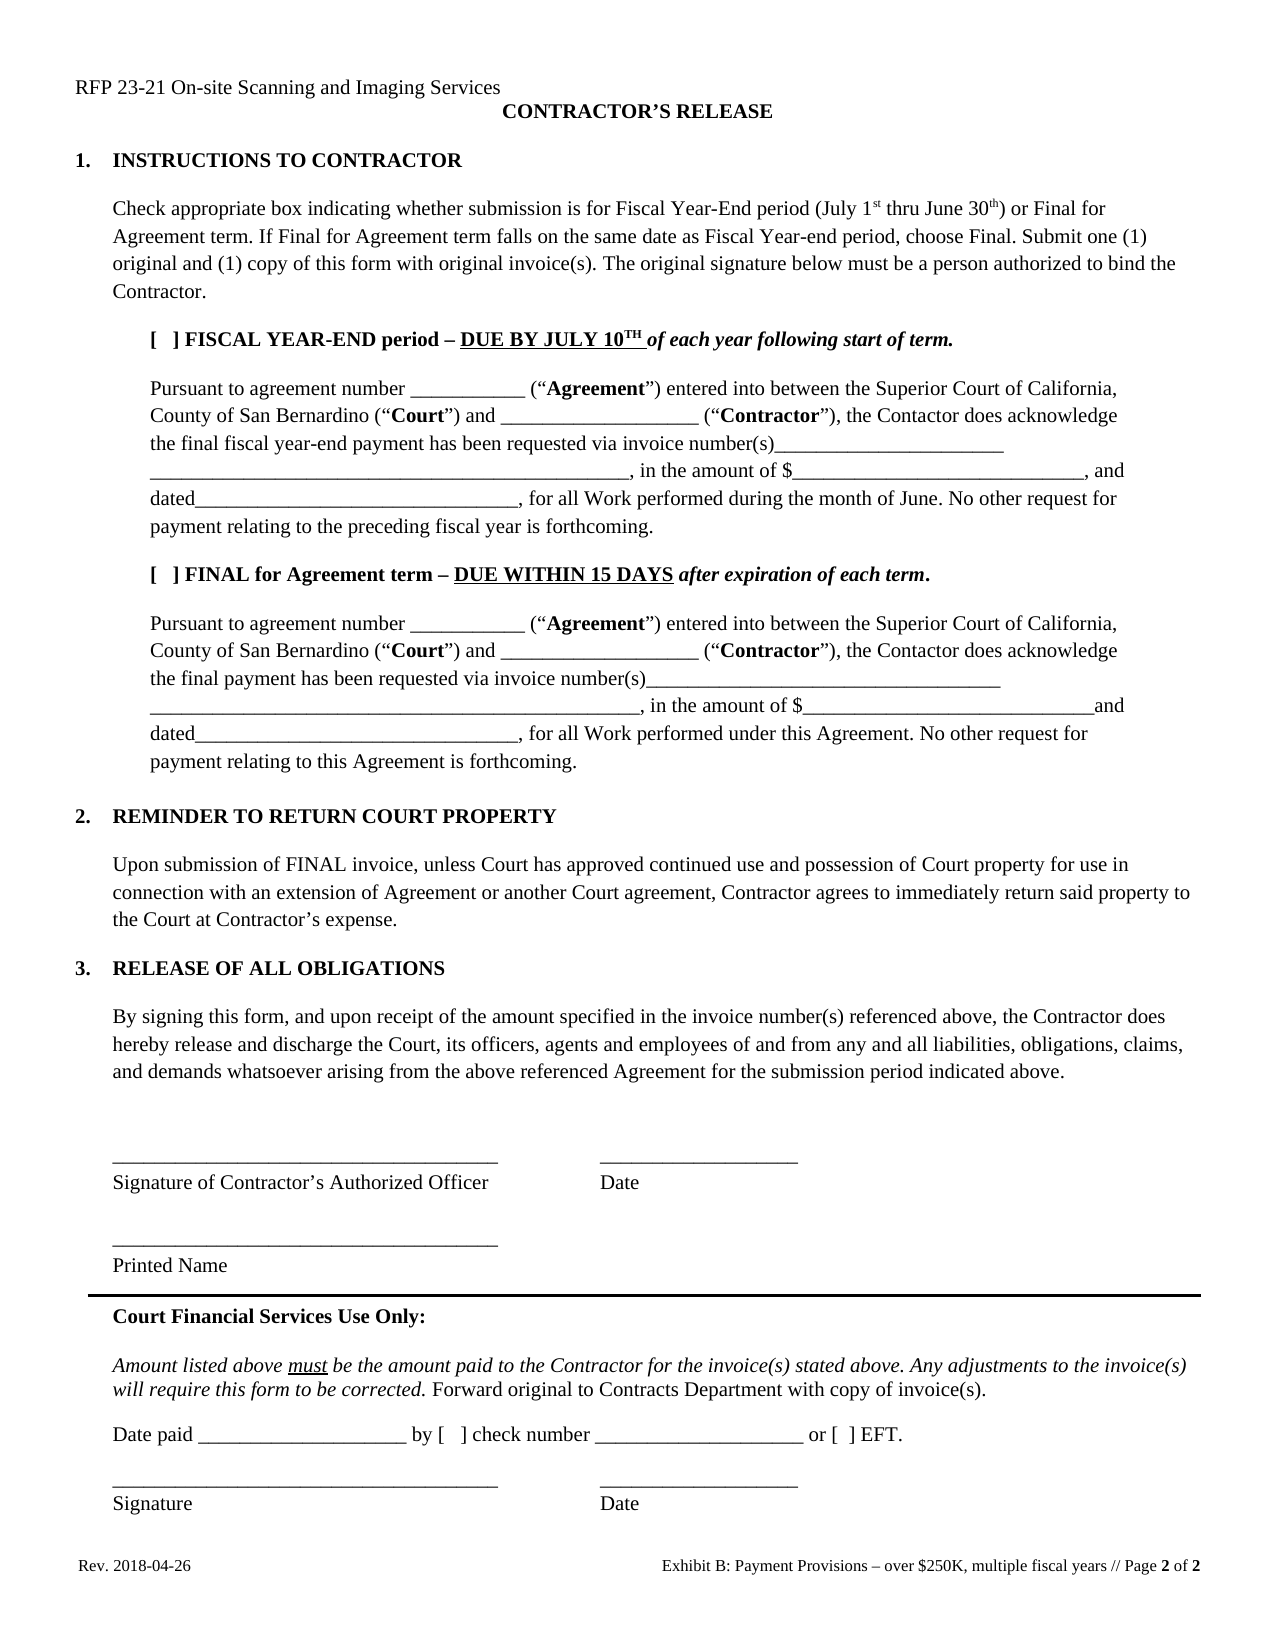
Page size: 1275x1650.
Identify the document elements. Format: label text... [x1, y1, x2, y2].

list INSTRUCTIONS TO CONTRACTOR [75, 147, 1200, 172]
text Printed Name [112, 1253, 1200, 1277]
text _______________________________________________, in the amount of $____________________________and dated_______________________________, for all Work performed under this Agreement. No other request for payment relating to this Agreement is forthcoming. [150, 693, 1125, 773]
list RELEASE OF ALL OBLIGATIONS [75, 956, 1200, 980]
text Pursuant to agreement number ___________ (“Agreement”) entered into between the Superior Court of California, County of San Bernardino (“Court”) and ___________________ (“Contractor”), the Contactor does acknowledge the final fiscal year-end payment has been requested via invoice number(s)______________________ [150, 376, 1125, 455]
list REMINDER TO RETURN COURT PROPERTY [75, 804, 1200, 828]
text Pursuant to agreement number ___________ (“Agreement”) entered into between the Superior Court of California, County of San Bernardino (“Court”) and ___________________ (“Contractor”), the Contactor does acknowledge the final payment has been requested via invoice number(s)__________________________________ [150, 611, 1125, 690]
text ______________________________________________, in the amount of $____________________________, and dated_______________________________, for all Work performed during the month of June. No other request for payment relating to the preceding fiscal year is forthcoming. [150, 458, 1125, 538]
text Date paid ____________________ by [ ] check number ____________________ or [ ] EFT. [112, 1421, 1200, 1446]
text Amount listed above must be the amount paid to the Contractor for the invoice(s) stated above. Any adjustments to the invoice(s) will require this form to be corrected. Forward original to Contracts Department with copy of invoice(s). [112, 1352, 1200, 1401]
text CONTRACTOR’S RELEASE [75, 99, 1200, 123]
text _____________________________________ ___________________ [112, 1466, 1200, 1490]
text [ ] FISCAL YEAR-END period – DUE BY JULY 10TH of each year following start of term. [150, 327, 1125, 351]
text _____________________________________ [112, 1225, 1200, 1249]
text Signature Date [112, 1490, 1200, 1514]
text Signature of Contractor’s Authorized Officer Date [112, 1170, 1200, 1194]
text _____________________________________ ___________________ [112, 1142, 1200, 1166]
text Court Financial Services Use Only: [112, 1304, 1200, 1328]
text Upon submission of FINAL invoice, unless Court has approved continued use and possession of Court property for use in connection with an extension of Agreement or another Court agreement, Contractor agrees to immediately return said property to the Court at Contractor’s expense. [112, 852, 1200, 931]
text [ ] FINAL for Agreement term – DUE WITHIN 15 DAYS after expiration of each term. [150, 562, 1125, 586]
text Check appropriate box indicating whether submission is for Fiscal Year-End period (July 1st thru June 30th) or Final for Agreement term. If Final for Agreement term falls on the same date as Fiscal Year-end period, choose Final. Submit one (1) original and (1) copy of this form with original invoice(s). The original signature below must be a person authorized to bind the Contractor. [112, 196, 1200, 303]
text By signing this form, and upon receipt of the amount specified in the invoice number(s) referenced above, the Contractor does hereby release and discharge the Court, its officers, agents and employees of and from any and all liabilities, obligations, claims, and demands whatsoever arising from the above referenced Agreement for the submission period indicated above. [112, 1004, 1200, 1083]
